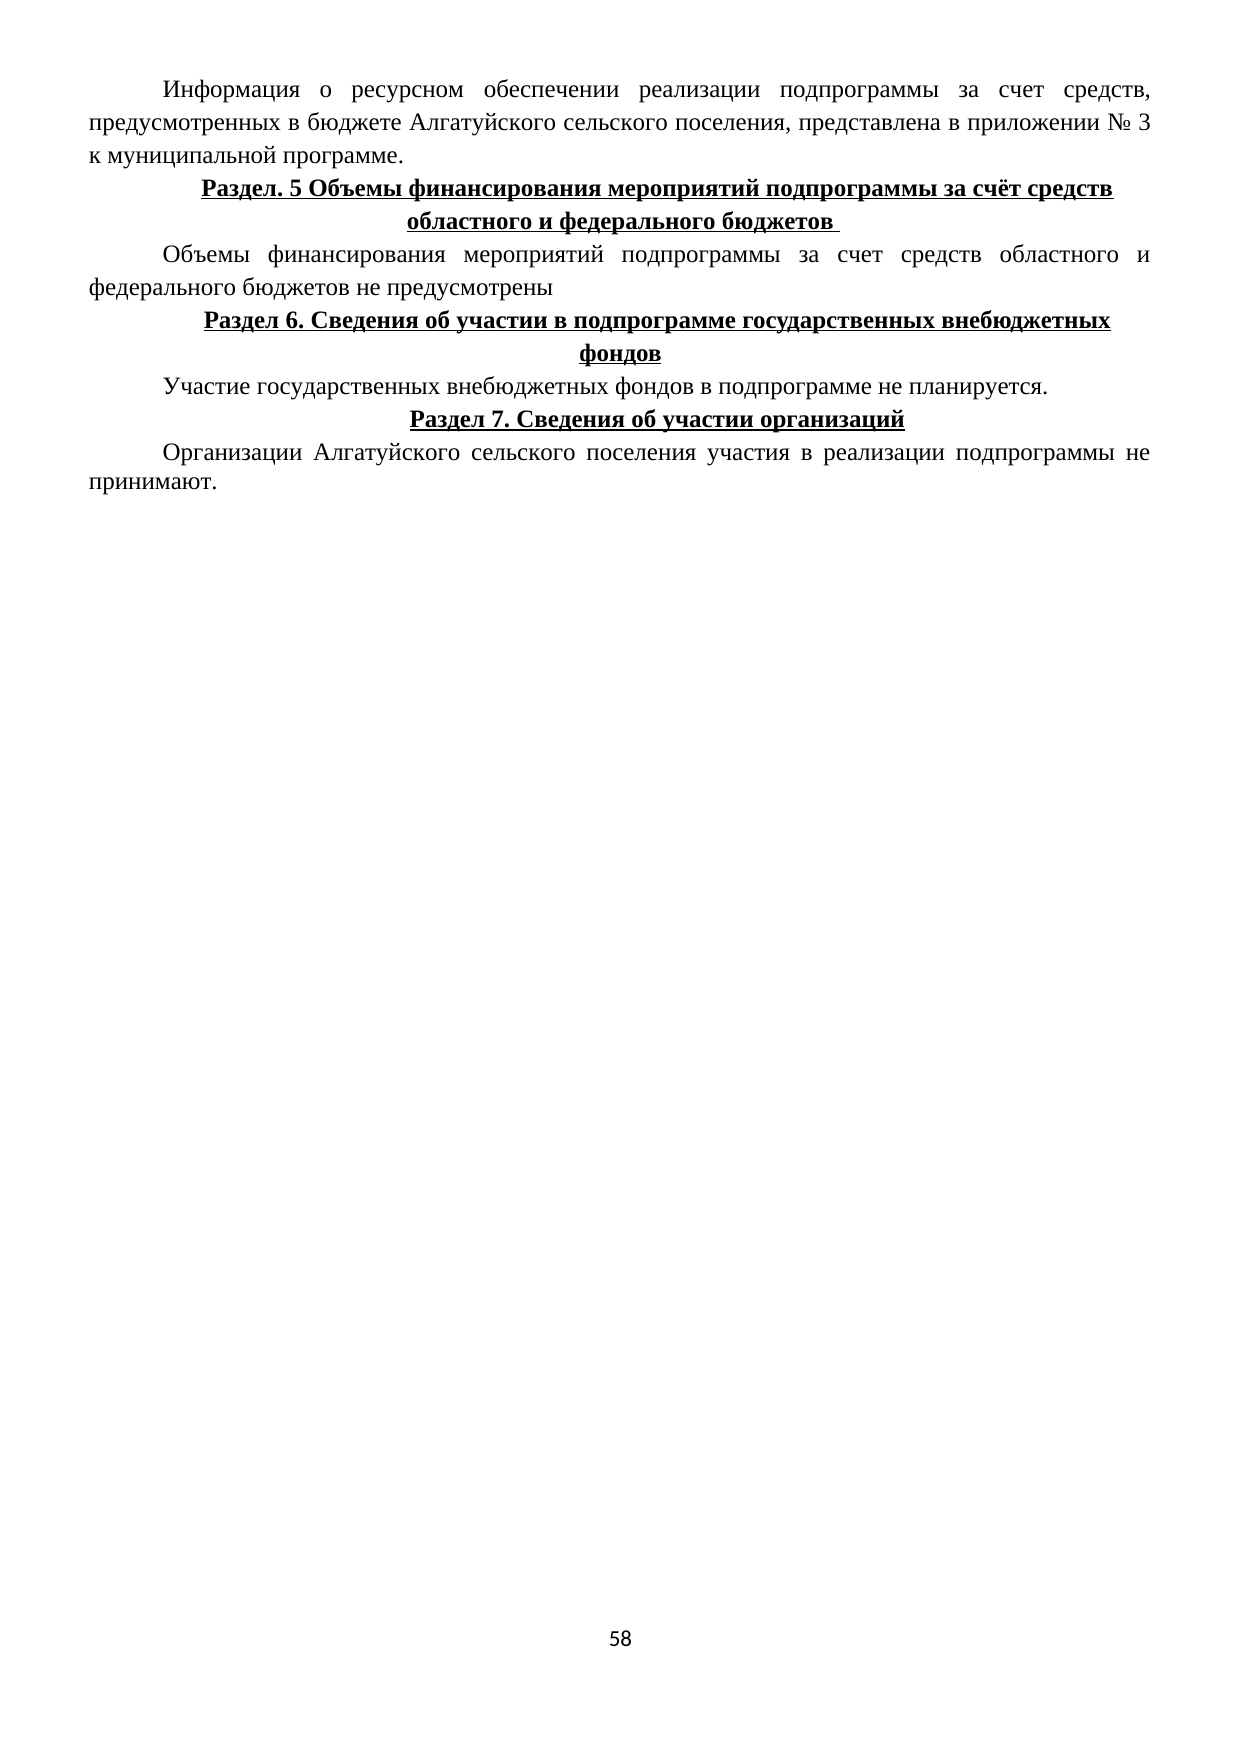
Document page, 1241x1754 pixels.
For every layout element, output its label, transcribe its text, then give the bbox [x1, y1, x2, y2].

text Раздел. 5 Объемы финансирования мероприятий подпрограммы за счёт средств областного и федерального бюджетов [89, 173, 1152, 235]
text Организации Алгатуйского сельского поселения участия в реализации подпрограммы не принимают. [89, 437, 1152, 494]
text Информация о ресурсном обеспечении реализации подпрограммы за счет средств, предусмотренных в бюджете Алгатуйского сельского поселения, представлена в приложении № 3 к муниципальной программе. [89, 74, 1152, 169]
text Участие государственных внебюджетных фондов в подпрограмме не планируется. [89, 371, 1152, 400]
text Раздел 7. Сведения об участии организаций [89, 404, 1152, 433]
text Раздел 6. Сведения об участии в подпрограмме государственных внебюджетных фондов [89, 305, 1152, 367]
text Объемы финансирования мероприятий подпрограммы за счет средств областного и федерального бюджетов не предусмотрены [89, 239, 1152, 301]
